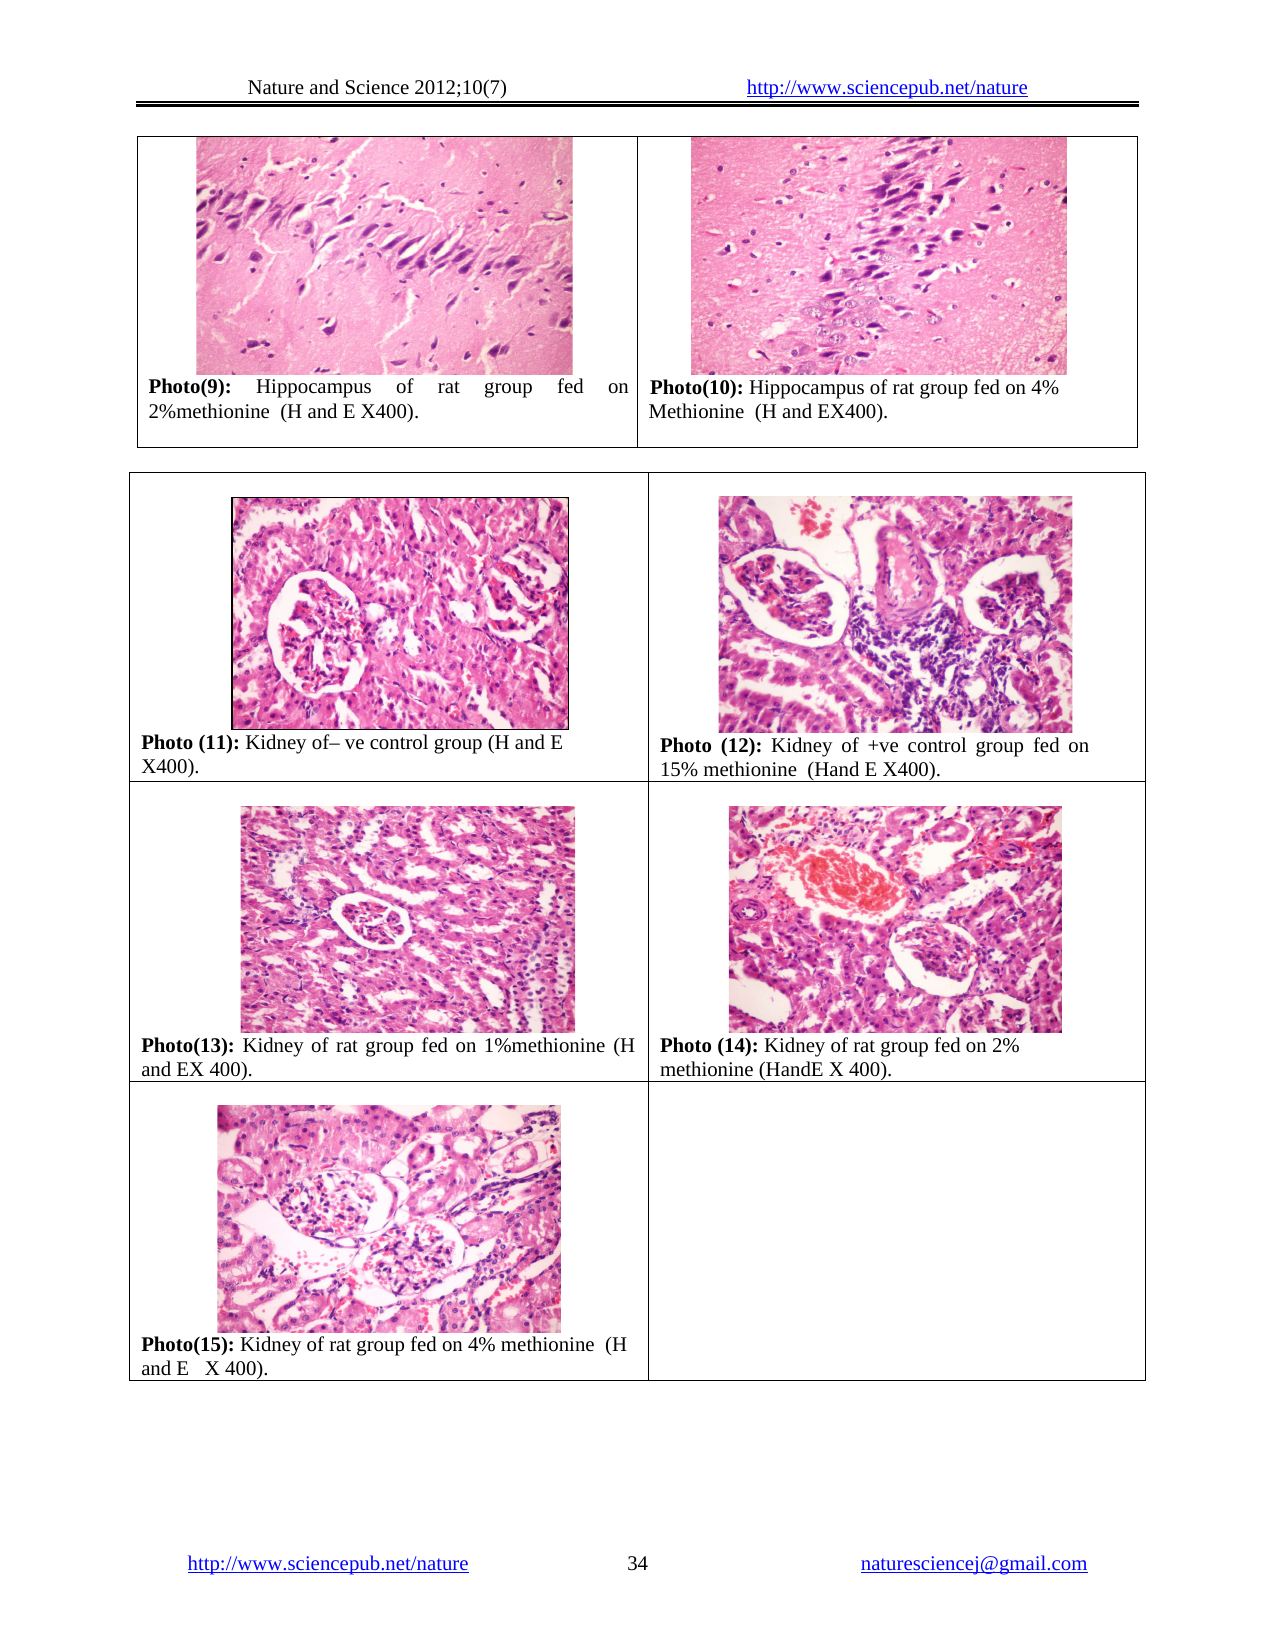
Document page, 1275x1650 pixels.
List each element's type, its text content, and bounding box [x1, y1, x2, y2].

picture [196, 137, 573, 375]
table_cell Photo(9): Hippocampus of rat group fed on 2%methionine (H and E X400). [138, 137, 637, 447]
table_cell Photo(10): Hippocampus of rat group fed on 4% Methionine (H and EX400). [638, 137, 1137, 447]
picture [691, 137, 1067, 375]
table_cell [649, 1082, 1145, 1380]
table_cell Photo(13): Kidney of rat group fed on 1%methionine (H and EX 400). [130, 782, 648, 1081]
table_cell Photo (14): Kidney of rat group fed on 2% methionine (HandE X 400). [649, 782, 1145, 1081]
table_cell Photo(15): Kidney of rat group fed on 4% methionine (H and E X 400). [130, 1082, 648, 1380]
picture [240, 806, 575, 1033]
picture [728, 806, 1062, 1033]
picture [217, 1105, 561, 1333]
table_header Photo (12): Kidney of +ve control group fed on 15% methionine (Hand E X400). [649, 473, 1145, 781]
table_header Photo (11): Kidney of– ve control group (H and E X400). [130, 473, 648, 781]
picture [233, 498, 568, 729]
picture [718, 496, 1073, 733]
